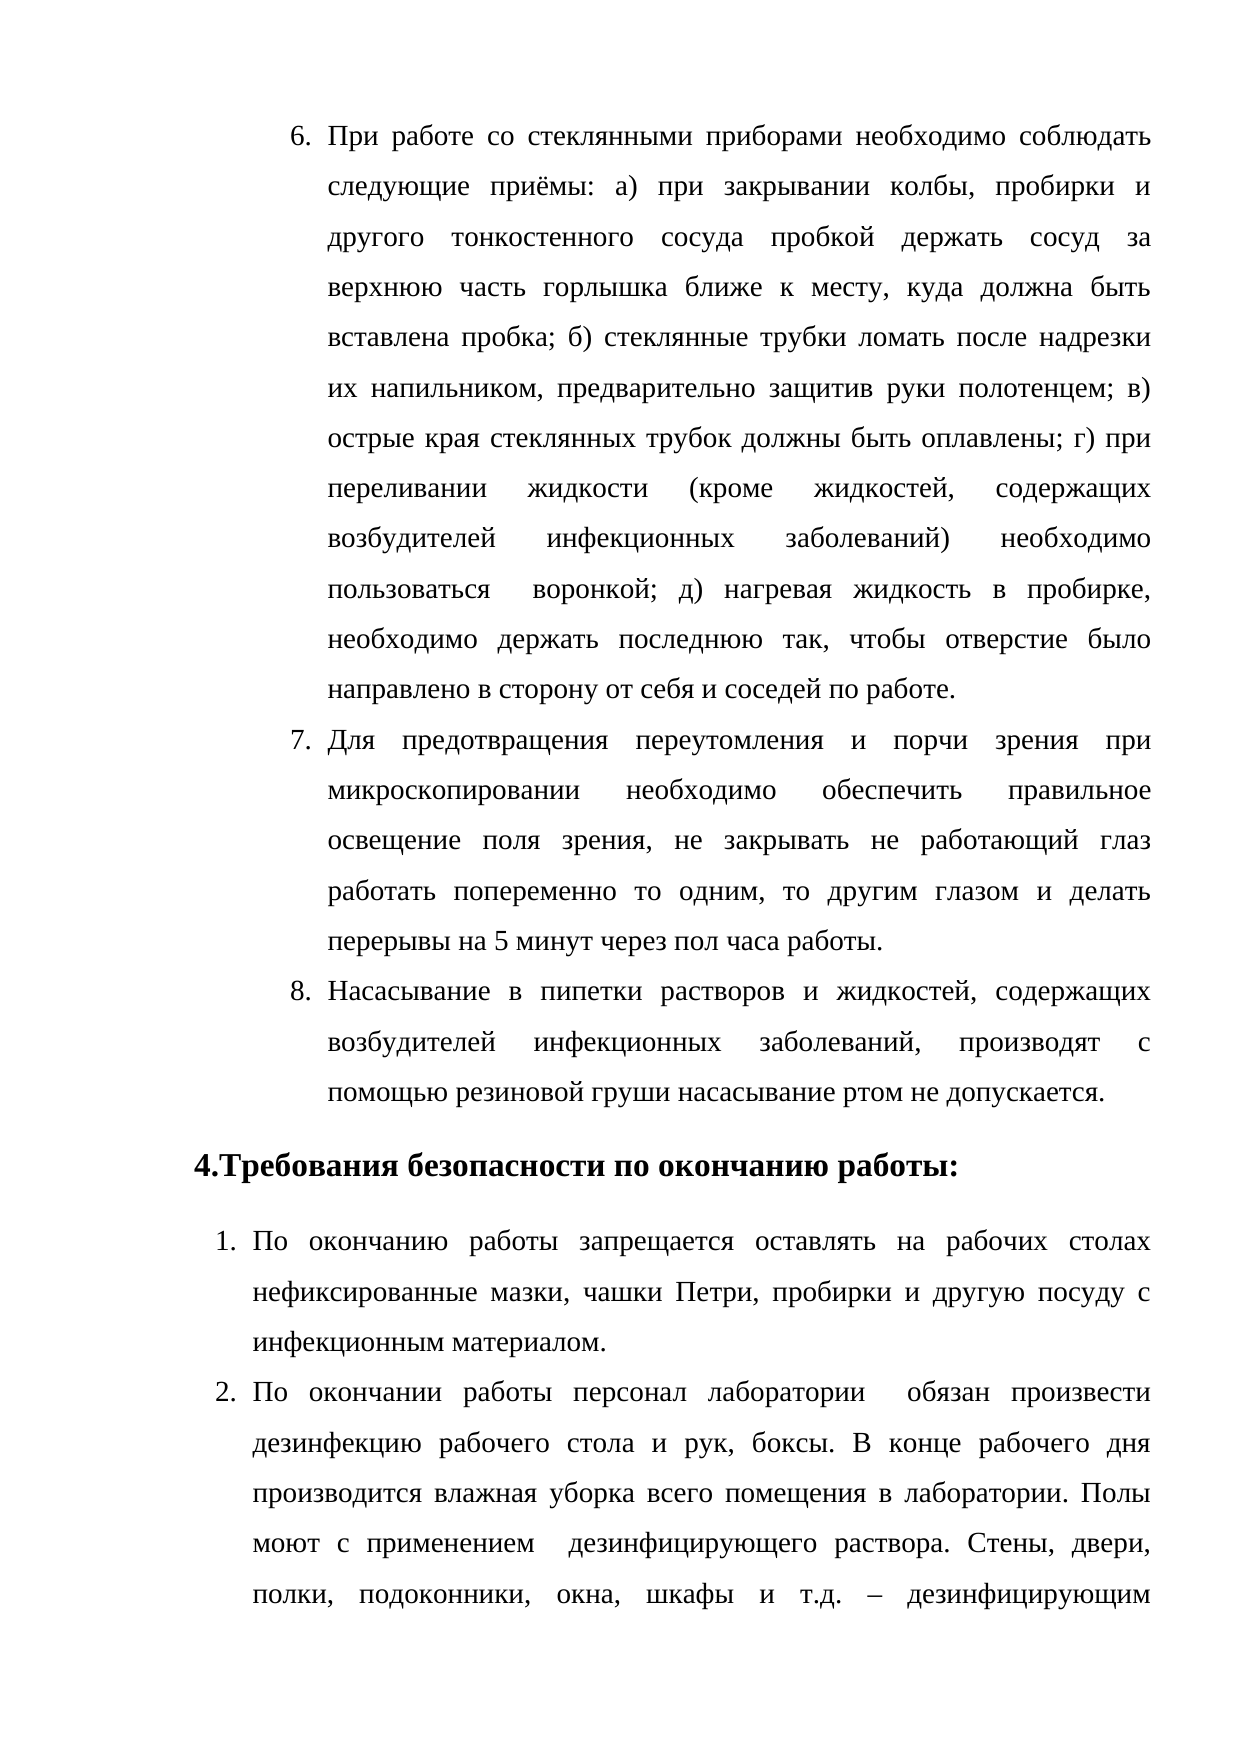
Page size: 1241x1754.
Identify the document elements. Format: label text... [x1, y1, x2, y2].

list Насасывание в пипетки растворов и жидкостей, содержащих возбудителей инфекционных заболеваний, производят с помощью резиновой груши насасывание ртом не допускается. [290, 973, 1152, 1108]
list По окончанию работы запрещается оставлять на рабочих столах нефиксированные мазки, чашки Петри, пробирки и другую посуду с инфекционным материалом. [215, 1223, 1152, 1358]
list При работе со стеклянными приборами необходимо соблюдать следующие приёмы: а) при закрывании колбы, пробирки и другого тонкостенного сосуда пробкой держать сосуд за верхнюю часть горлышка ближе к месту, куда должна быть вставлена пробка; б) стеклянные трубки ломать после надрезки их напильником, предварительно защитив руки полотенцем; в) острые края стеклянных трубок должны быть оплавлены; г) при переливании жидкости (кроме жидкостей, содержащих возбудителей инфекционных заболеваний) необходимо пользоваться воронкой; д) нагревая жидкость в пробирке, необходимо держать последнюю так, чтобы отверстие было направлено в сторону от себя и соседей по работе. [290, 118, 1152, 705]
list Для предотвращения переутомления и порчи зрения при микроскопировании необходимо обеспечить правильное освещение поля зрения, не закрывать не работающий глаз работать попеременно то одним, то другим глазом и делать перерывы на 5 минут через пол часа работы. [290, 722, 1152, 957]
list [215, 1374, 1152, 1609]
text 4.Требования безопасности по окончанию работы: [177, 1145, 1152, 1183]
